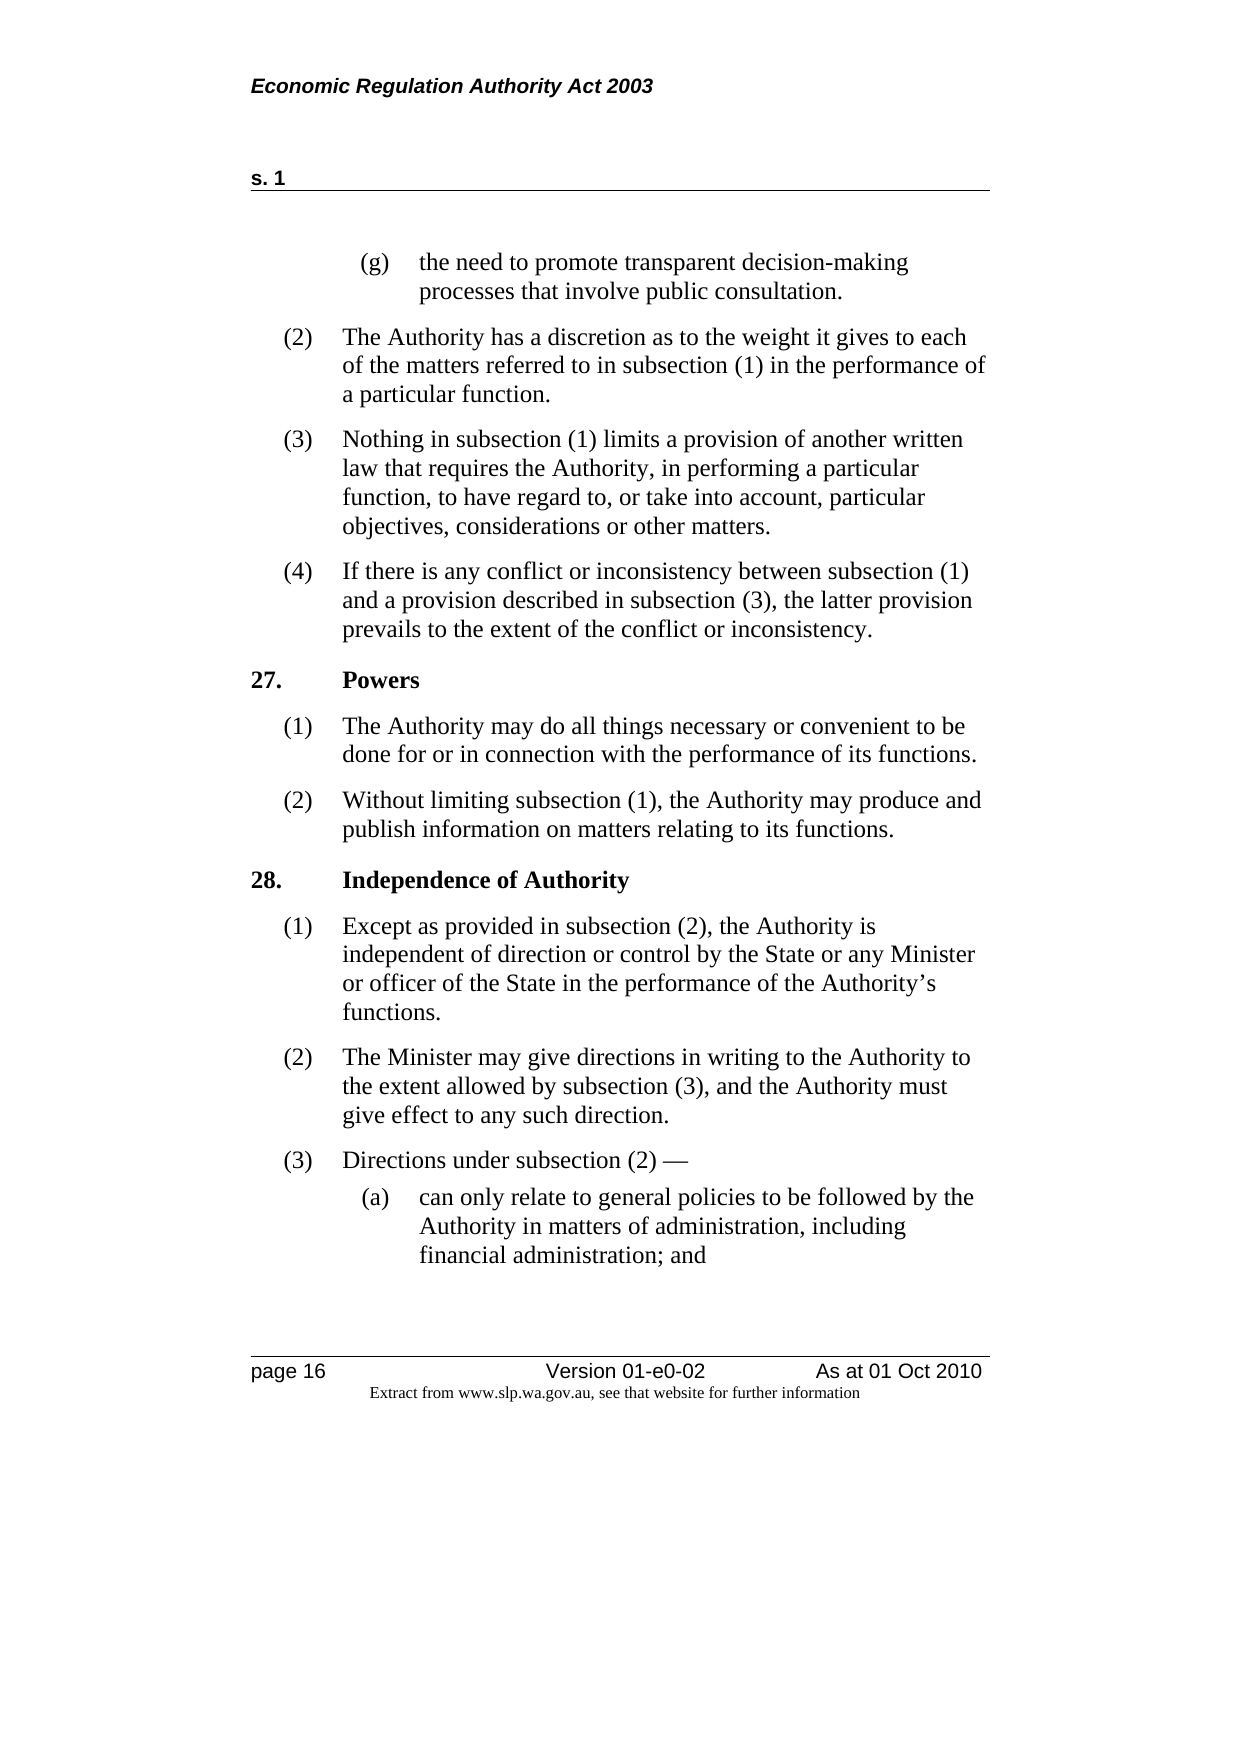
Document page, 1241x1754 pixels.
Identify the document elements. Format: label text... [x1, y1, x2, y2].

subtitle 27. Powers [251, 665, 990, 694]
subtitle 28. Independence of Authority [251, 865, 990, 894]
text (2) The Minister may give directions in writing to the Authority to the extent allowed by subsection (3), and the Authority must give effect to any such direction. [251, 1042, 990, 1129]
text (2) Without limiting subsection (1), the Authority may produce and publish information on matters relating to its functions. [251, 785, 990, 842]
text (1) The Authority may do all things necessary or convenient to be done for or in connection with the performance of its functions. [251, 711, 990, 768]
text (4) If there is any conflict or inconsistency between subsection (1) and a provision described in subsection (3), the latter provision prevails to the extent of the conflict or inconsistency. [251, 556, 990, 642]
text (2) The Authority has a discretion as to the weight it gives to each of the matters referred to in subsection (1) in the performance of a particular function. [251, 322, 990, 408]
text (g) the need to promote transparent decision-making processes that involve public consultation. [251, 247, 990, 305]
text (a) can only relate to general policies to be followed by the Authority in matters of administration, including financial administration; and [251, 1182, 990, 1269]
text (3) Directions under subsection (2) — [251, 1145, 990, 1174]
text (1) Except as provided in subsection (2), the Authority is independent of direction or control by the State or any Minister or officer of the State in the performance of the Authority’s functions. [251, 911, 990, 1026]
text (3) Nothing in subsection (1) limits a provision of another written law that requires the Authority, in performing a particular function, to have regard to, or take into account, particular objectives, considerations or other matters. [251, 424, 990, 539]
